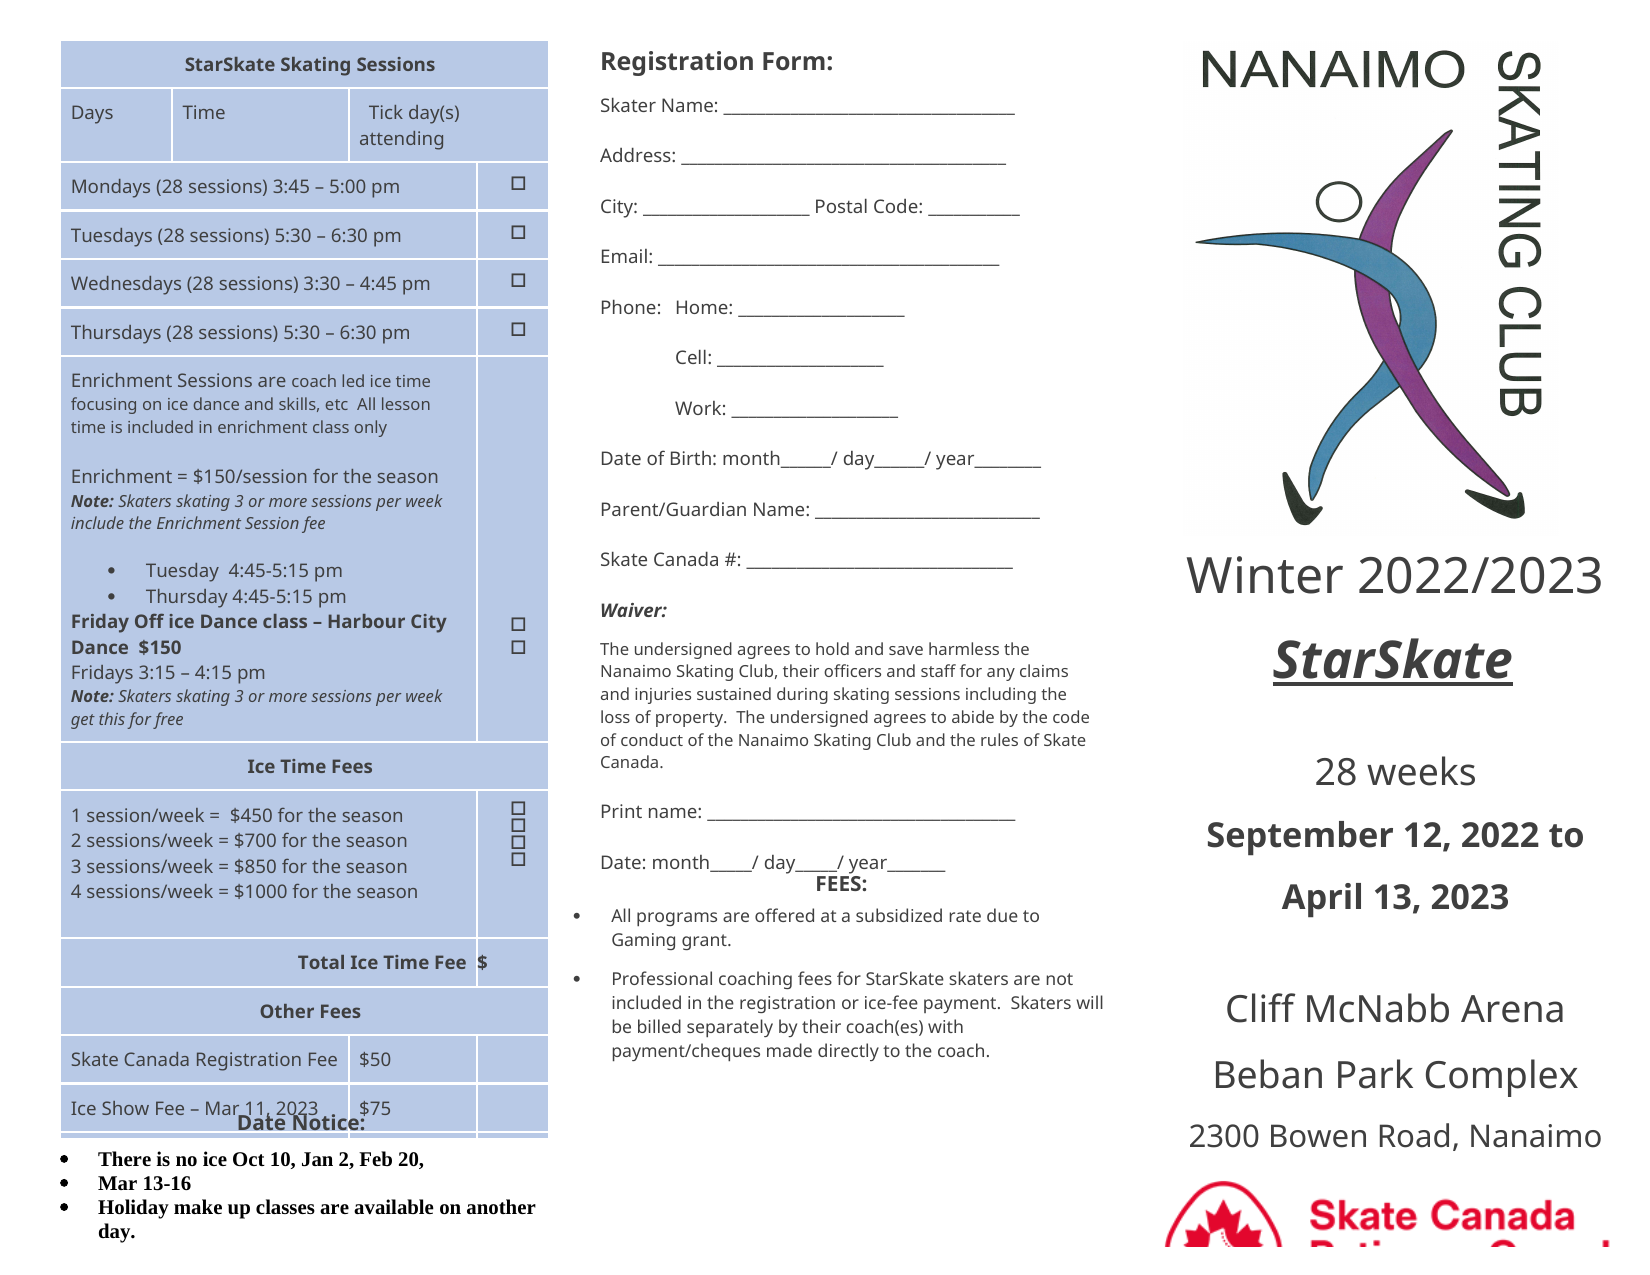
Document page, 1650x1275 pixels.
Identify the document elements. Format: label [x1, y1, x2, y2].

picture [1143, 1171, 1648, 1247]
picture [1183, 41, 1559, 536]
